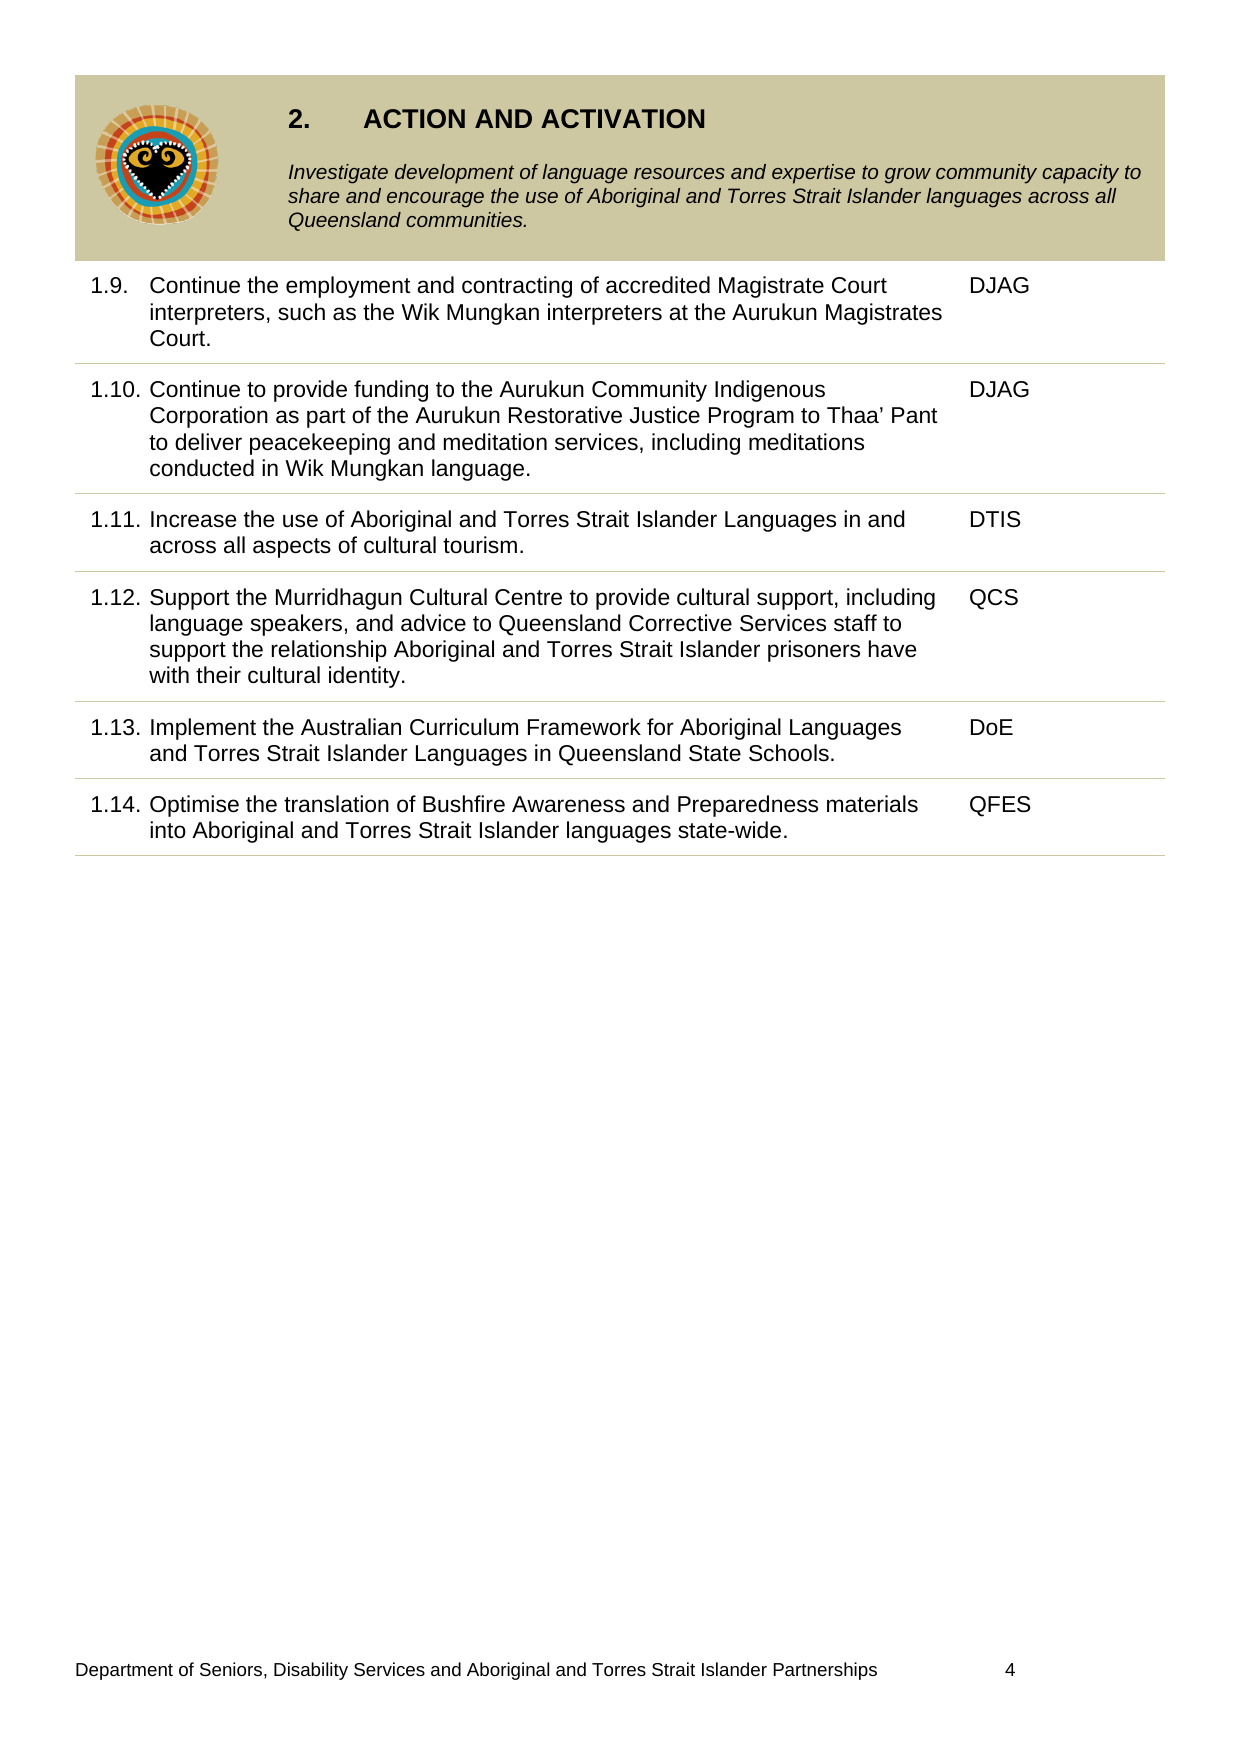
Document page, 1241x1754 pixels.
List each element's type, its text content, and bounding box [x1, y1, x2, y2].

table_cell QFES [958, 779, 1165, 855]
table_cell DoE [958, 702, 1165, 778]
table_cell DJAG [958, 261, 1165, 363]
table_cell QCS [958, 572, 1165, 701]
table_cell Implement the Australian Curriculum Framework for Aboriginal Languages and Torres Strait Islander Languages in Queensland State Schools. [75, 702, 958, 778]
table_cell Increase the use of Aboriginal and Torres Strait Islander Languages in and across all aspects of cultural tourism. [75, 494, 958, 571]
table_header [75, 75, 277, 260]
table_cell Continue to provide funding to the Aurukun Community Indigenous Corporation as part of the Aurukun Restorative Justice Program to Thaa’ Pant to deliver peacekeeping and meditation services, including meditations conducted in Wik Mungkan language. [75, 364, 958, 493]
table_cell Support the Murridhagun Cultural Centre to provide cultural support, including language speakers, and advice to Queensland Corrective Services staff to support the relationship Aboriginal and Torres Strait Islander prisoners have with their cultural identity. [75, 572, 958, 701]
table_cell DTIS [958, 494, 1165, 571]
picture [86, 86, 234, 248]
table_header ACTION AND ACTIVATION Investigate development of language resources and expertise to grow community capacity to share and encourage the use of Aboriginal and Torres Strait Islander languages across all Queensland communities. [277, 75, 1165, 260]
table_cell Continue the employment and contracting of accredited Magistrate Court interpreters, such as the Wik Mungkan interpreters at the Aurukun Magistrates Court. [75, 261, 958, 363]
table_cell Optimise the translation of Bushfire Awareness and Preparedness materials into Aboriginal and Torres Strait Islander languages state-wide. [75, 779, 958, 855]
table_cell DJAG [958, 364, 1165, 493]
